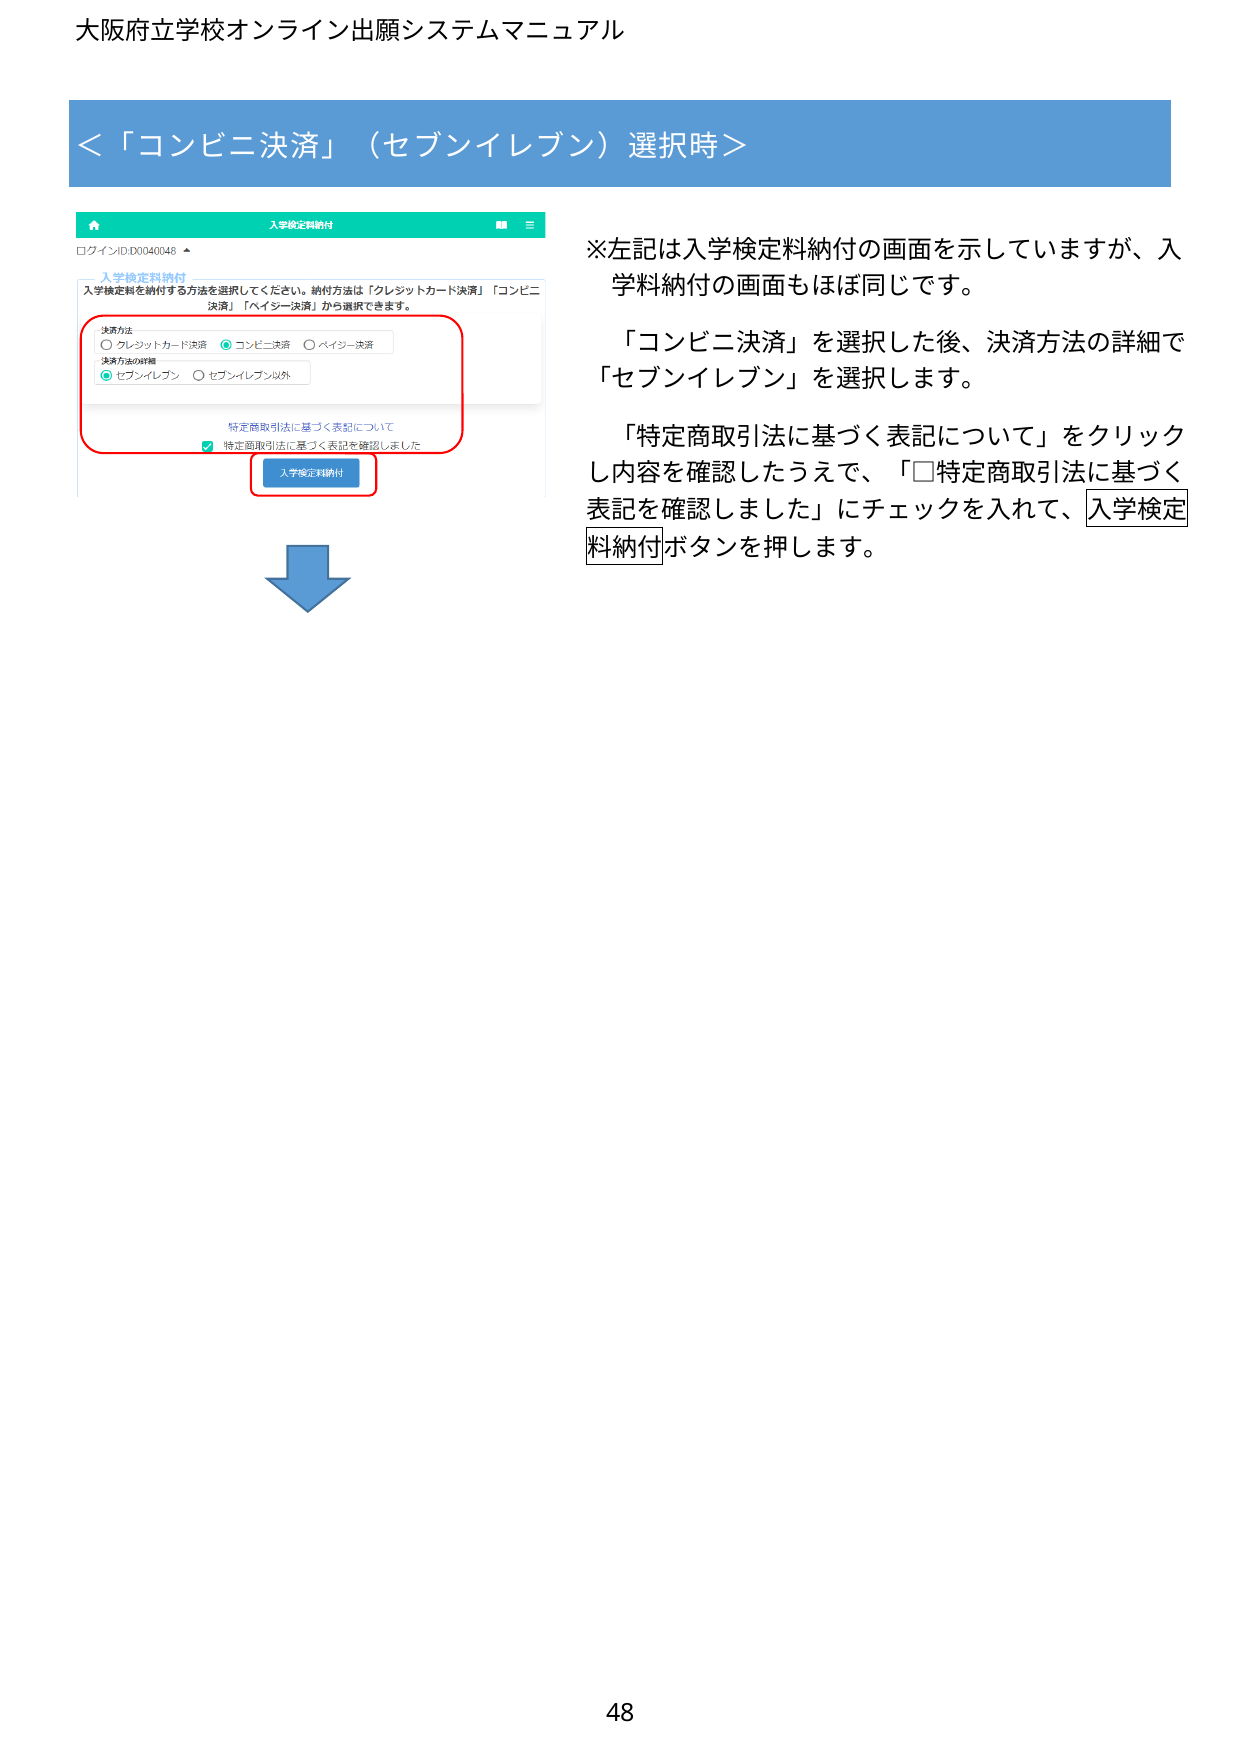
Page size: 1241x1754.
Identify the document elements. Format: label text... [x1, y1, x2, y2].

subtitle ＜「コンビニ決済」（セブンイレブン）選択時＞ [75, 106, 1165, 181]
picture [75, 211, 546, 497]
picture [82, 317, 461, 452]
picture [252, 455, 375, 494]
